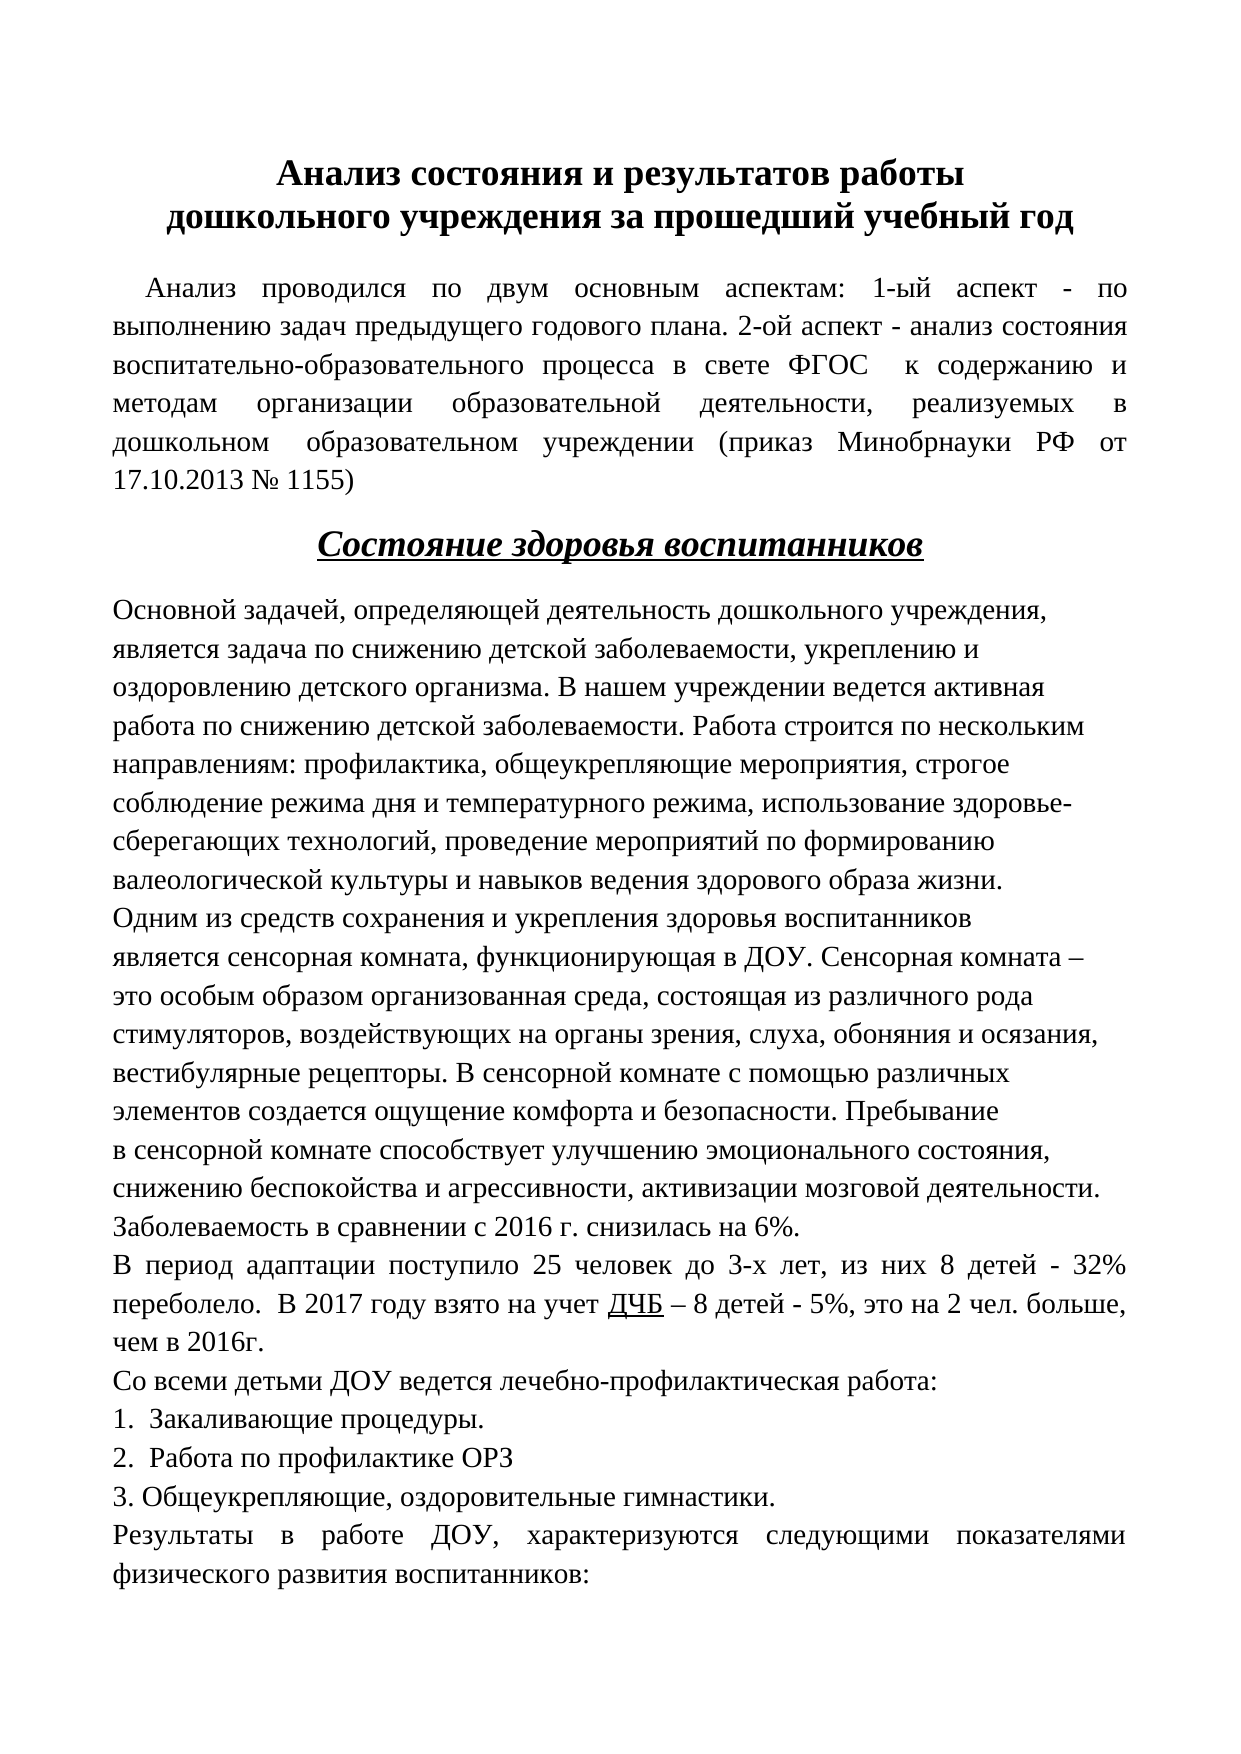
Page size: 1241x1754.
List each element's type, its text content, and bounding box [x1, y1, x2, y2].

text 3. Общеукрепляющие, оздоровительные гимнастики. [112, 1479, 1128, 1512]
text 1. Закаливающие процедуры. [112, 1402, 1128, 1435]
text В период адаптации поступило 25 человек до 3-х лет, из них 8 детей - 32% переболело. В 2017 году взято на учет ДЧБ – 8 детей - 5%, это на 2 чел. больше, чем в 2016г. [112, 1247, 1128, 1358]
text Основной задачей, определяющей деятельность дошкольного учреждения, является задача по снижению детской заболеваемости, укреплению и оздоровлению детского организма. В нашем учреждении ведется активная работа по снижению детской заболеваемости. Работа строится по нескольким направлениям: профилактика, общеукрепляющие мероприятия, строгое соблюдение режима дня и температурного режима, использование здоровье-сберегающих технологий, проведение мероприятий по формированию валеологической культуры и навыков ведения здорового образа жизни. [112, 592, 1128, 896]
text дошкольного учреждения за прошедший учебный год [112, 193, 1128, 236]
text Анализ проводился по двум основным аспектам: 1-ый аспект - по выполнению задач предыдущего годового плана. 2-ой аспект - анализ состояния воспитательно-образовательного процесса в свете ФГОС к содержанию и методам организации образовательной деятельности, реализуемых в дошкольном образовательном учреждении (приказ Минобрнауки РФ от 17.10.2013 № 1155) [112, 270, 1128, 496]
text Анализ состояния и результатов работы [112, 150, 1128, 193]
text Результаты в работе ДОУ, характеризуются следующими показателями физического развития воспитанников: [112, 1517, 1127, 1589]
text Состояние здоровья воспитанников [112, 522, 1128, 565]
text Со всеми детьми ДОУ ведется лечебно-профилактическая работа: [112, 1363, 1128, 1397]
text 2. Работа по профилактике ОРЗ [112, 1440, 1128, 1474]
text Одним из средств сохранения и укрепления здоровья воспитанников является сенсорная комната, функционирующая в ДОУ. Сенсорная комната – это особым образом организованная среда, состоящая из различного рода стимуляторов, воздействующих на органы зрения, слуха, обоняния и осязания, вестибулярные рецепторы. В сенсорной комнате с помощью различных элементов создается ощущение комфорта и безопасности. Пребывание в сенсорной комнате способствует улучшению эмоционального состояния, снижению беспокойства и агрессивности, активизации мозговой деятельности. [112, 901, 1128, 1204]
text Заболеваемость в сравнении с 2016 г. снизилась на 6%. [112, 1209, 1128, 1242]
